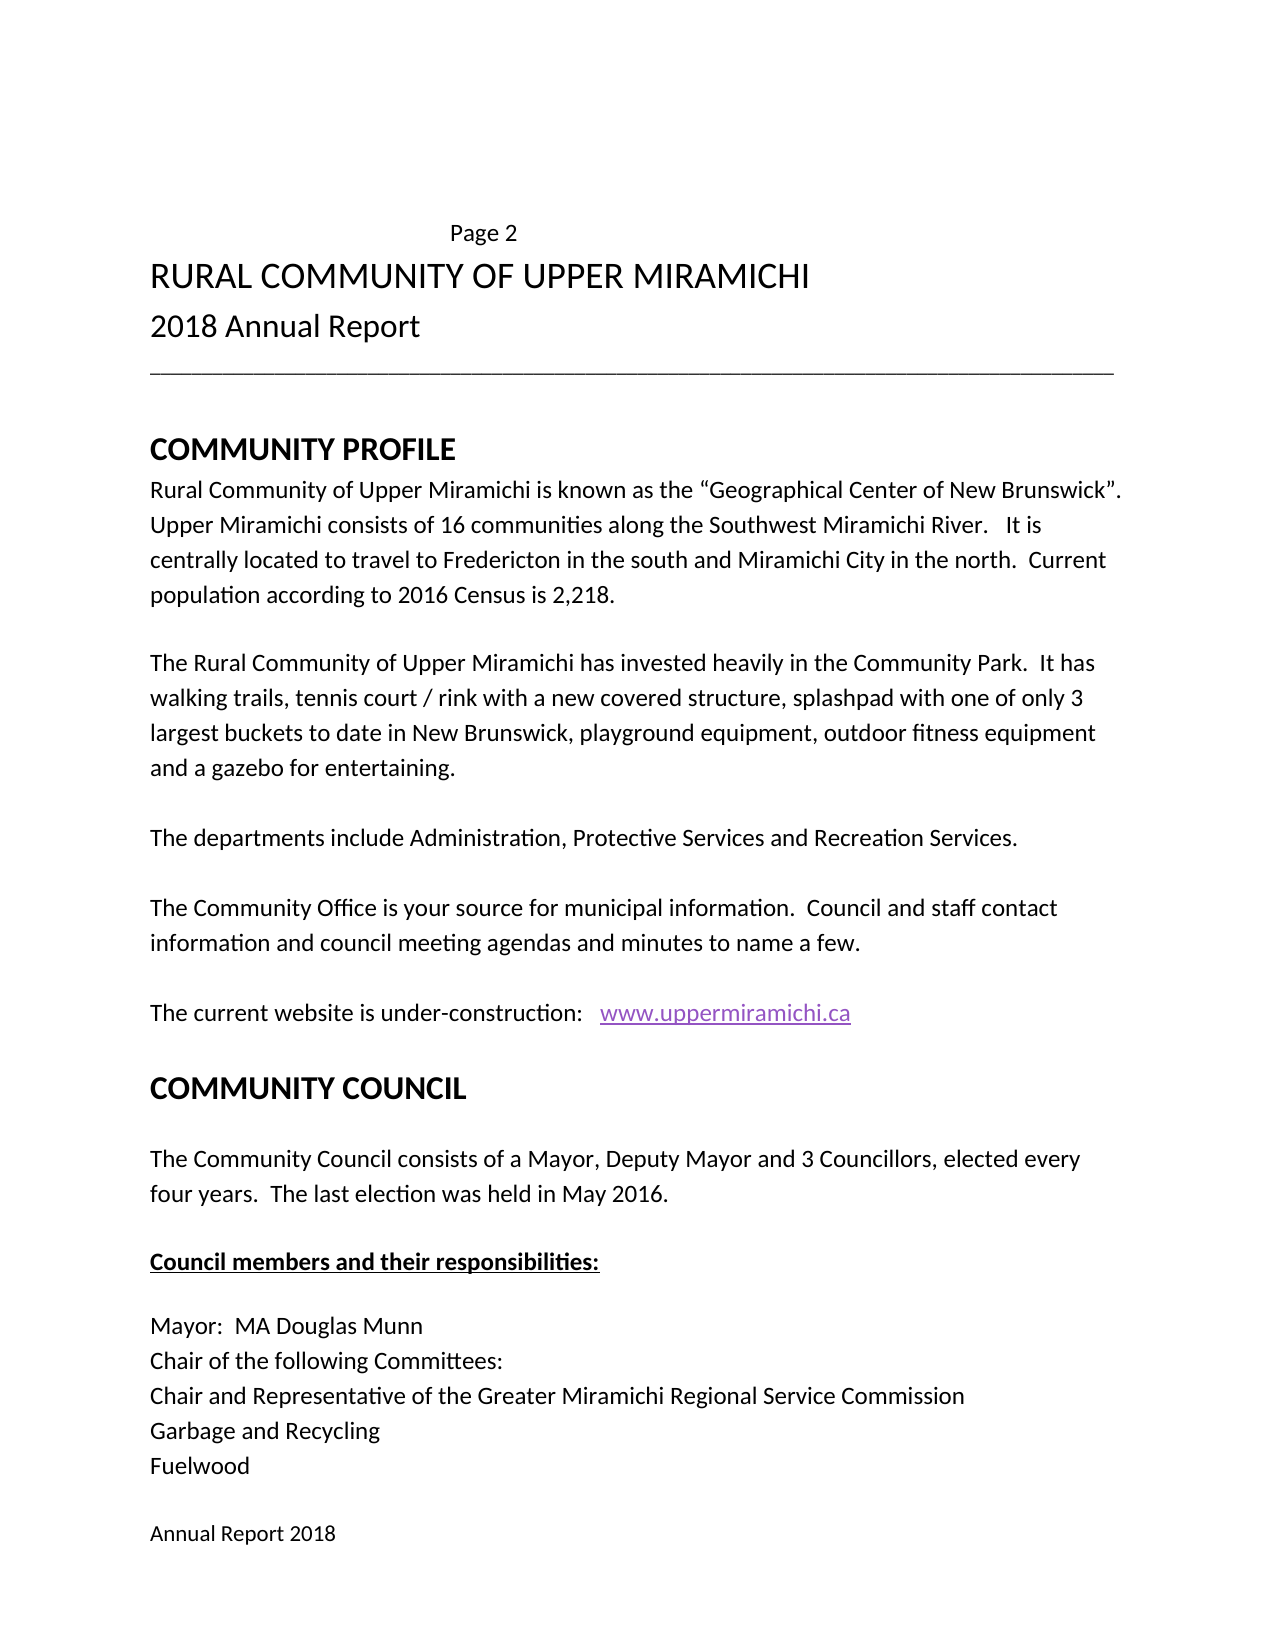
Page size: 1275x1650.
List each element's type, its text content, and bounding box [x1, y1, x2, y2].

text Fuelwood [150, 1450, 1125, 1480]
text The Community Office is your source for municipal information. Council and staff contact information and council meeting agendas and minutes to name a few. [150, 892, 1125, 958]
text COMMUNITY COUNCIL [150, 1067, 1125, 1108]
text The departments include Administration, Protective Services and Recreation Services. [150, 822, 1125, 853]
text Council members and their responsibilities: [150, 1246, 1125, 1276]
text Page 2 [450, 150, 1125, 248]
text Chair of the following Committees: [150, 1345, 1125, 1375]
text COMMUNITY PROFILE [150, 428, 1125, 469]
text _____________________________________________________________________________________________ [150, 352, 1125, 377]
text 2018 Annual Report [150, 305, 1125, 346]
text The Rural Community of Upper Miramichi has invested heavily in the Community Park. It has walking trails, tennis court / rink with a new covered structure, splashpad with one of only 3 largest buckets to date in New Brunswick, playground equipment, outdoor fitness equipment and a gazebo for entertaining. [150, 647, 1125, 783]
text Rural Community of Upper Miramichi is known as the “Geographical Center of New Brunswick”. Upper Miramichi consists of 16 communities along the Southwest Miramichi River. It is centrally located to travel to Fredericton in the south and Miramichi City in the north. Current population according to 2016 Census is 2,218. [150, 475, 1125, 610]
text RURAL COMMUNITY OF UPPER MIRAMICHI [150, 252, 1125, 298]
text Chair and Representative of the Greater Miramichi Regional Service Commission [150, 1380, 1125, 1410]
text Mayor: MA Douglas Munn [150, 1310, 1125, 1340]
text The current website is under-construction: www.uppermiramichi.ca [150, 997, 1125, 1028]
text The Community Council consists of a Mayor, Deputy Mayor and 3 Councillors, elected every four years. The last election was held in May 2016. [150, 1143, 1125, 1209]
text Garbage and Recycling [150, 1415, 1125, 1445]
